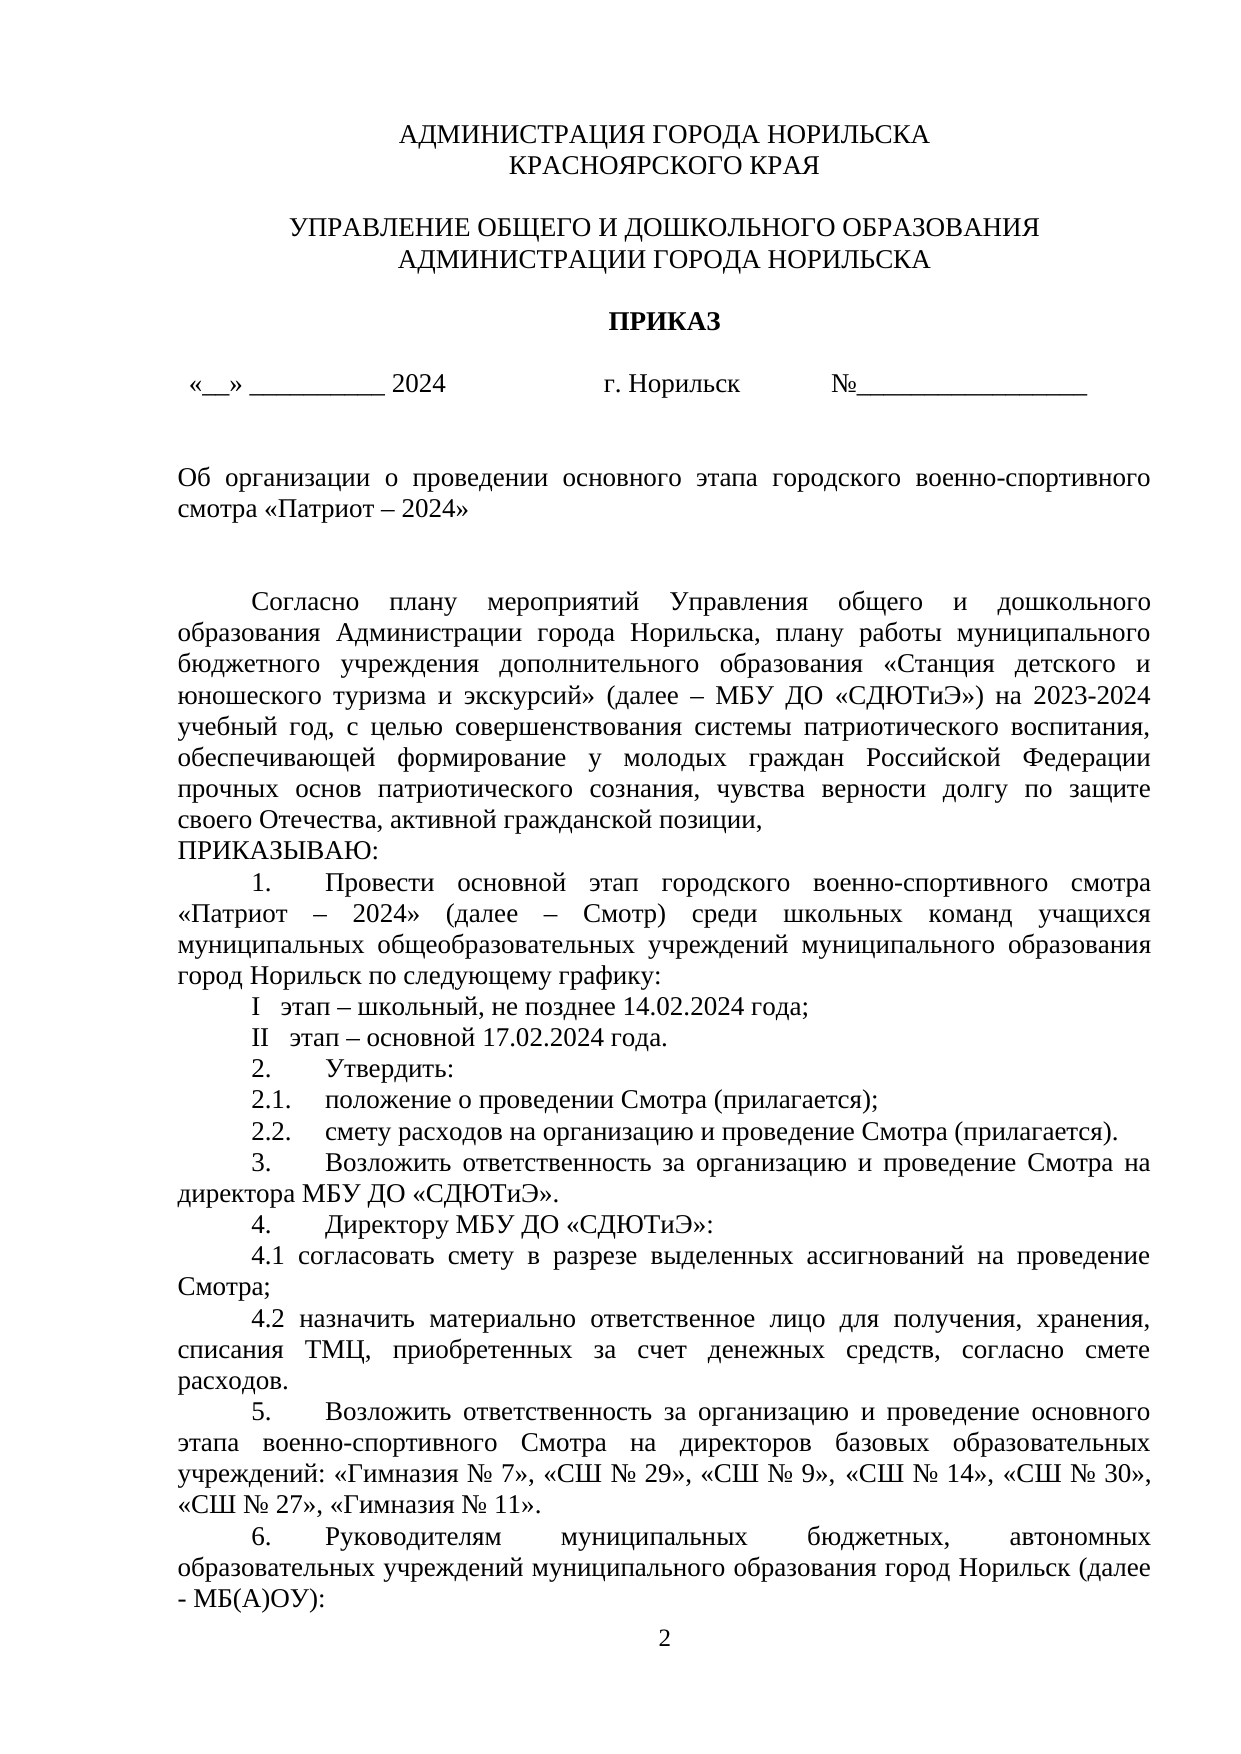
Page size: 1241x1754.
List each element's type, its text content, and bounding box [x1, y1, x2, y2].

list 2.2. смету расходов на организацию и проведение Смотра (прилагается). [177, 1115, 1152, 1146]
list КРАСНОЯРСКОГО КРАЯ [177, 149, 1152, 180]
list Об организации о проведении основного этапа городского военно-спортивного смотра «Патриот – 2024» [177, 461, 1152, 523]
list 4.1 согласовать смету в разрезе выделенных ассигнований на проведение Смотра; [177, 1239, 1152, 1302]
list 2. Утвердить: [177, 1052, 1152, 1084]
list АДМИНИСТРАЦИЯ ГОРОДА НОРИЛЬСКА [177, 118, 1152, 149]
text Согласно плану мероприятий Управления общего и дошкольного образования Администрации города Норильска, плану работы муниципального бюджетного учреждения дополнительного образования «Станция детского и юношеского туризма и экскурсий» (далее – МБУ ДО «СДЮТиЭ») на 2023-2024 учебный год, с целью совершенствования системы патриотического воспитания, обеспечивающей формирование у молодых граждан Российской Федерации прочных основ патриотического сознания, чувства верности долгу по защите своего Отечества, активной гражданской позиции, [177, 585, 1152, 834]
list УПРАВЛЕНИЕ ОБЩЕГО И ДОШКОЛЬНОГО ОБРАЗОВАНИЯ АДМИНИСТРАЦИИ ГОРОДА НОРИЛЬСКА [177, 212, 1152, 274]
table_header г. Норильск [493, 367, 819, 398]
text 5. Возложить ответственность за организацию и проведение основного этапа военно-спортивного Смотра на директоров базовых образовательных учреждений: «Гимназия № 7», «СШ № 29», «СШ № 9», «СШ № 14», «СШ № 30», «СШ № 27», «Гимназия № 11». [177, 1395, 1152, 1520]
table_header «__» __________ 2024 [177, 367, 493, 398]
list 2.1. положение о проведении Смотра (прилагается); [177, 1084, 1152, 1115]
text II этап – основной 17.02.2024 года. [177, 1021, 1152, 1052]
list 4. Директору МБУ ДО «СДЮТиЭ»: [177, 1208, 1152, 1239]
list Провести основной этап городского военно-спортивного смотра «Патриот – 2024» (далее – Смотр) среди школьных команд учащихся муниципальных общеобразовательных учреждений муниципального образования город Норильск по следующему графику: [177, 866, 1152, 990]
list 6. Руководителям муниципальных бюджетных, автономных образовательных учреждений муниципального образования город Норильск (далее - МБ(А)ОУ): [177, 1520, 1152, 1613]
table_header №_________________ [820, 367, 1152, 398]
list 3. Возложить ответственность за организацию и проведение Смотра на директора МБУ ДО «СДЮТиЭ». [177, 1146, 1152, 1208]
list 4.2 назначить материально ответственное лицо для получения, хранения, списания ТМЦ, приобретенных за счет денежных средств, согласно смете расходов. [177, 1302, 1152, 1395]
text I этап – школьный, не позднее 14.02.2024 года; [177, 990, 1122, 1021]
list ПРИКАЗ [177, 305, 1152, 336]
text ПРИКАЗЫВАЮ: [177, 834, 1152, 866]
